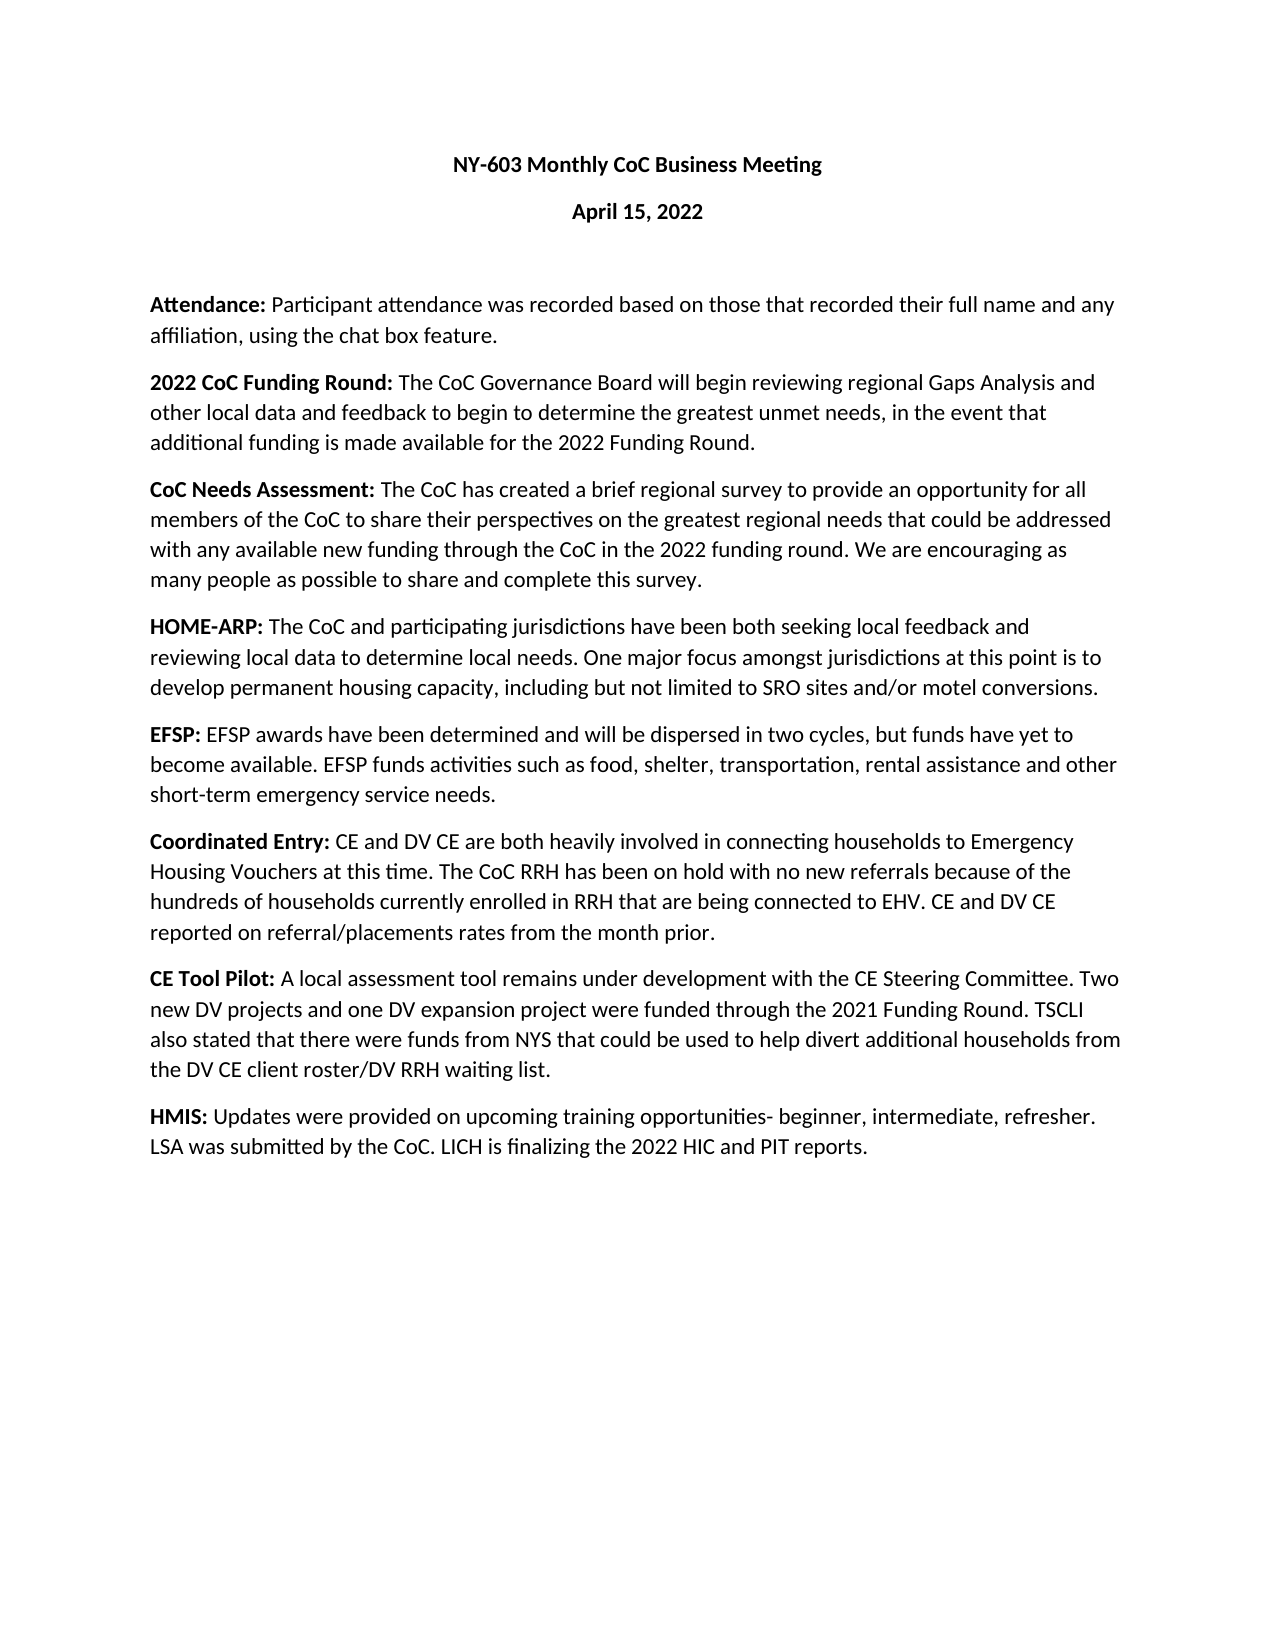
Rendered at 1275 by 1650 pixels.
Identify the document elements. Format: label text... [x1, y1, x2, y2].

text NY-603 Monthly CoC Business Meeting [150, 150, 1125, 178]
text CoC Needs Assessment: The CoC has created a brief regional survey to provide an opportunity for all members of the CoC to share their perspectives on the greatest regional needs that could be addressed with any available new funding through the CoC in the 2022 funding round. We are encouraging as many people as possible to share and complete this survey. [150, 475, 1125, 594]
text CE Tool Pilot: A local assessment tool remains under development with the CE Steering Committee. Two new DV projects and one DV expansion project were funded through the 2021 Funding Round. TSCLI also stated that there were funds from NYS that could be used to help divert additional households from the DV CE client roster/DV RRH waiting list. [150, 964, 1125, 1083]
text 2022 CoC Funding Round: The CoC Governance Board will begin reviewing regional Gaps Analysis and other local data and feedback to begin to determine the greatest unmet needs, in the event that additional funding is made available for the 2022 Funding Round. [150, 368, 1125, 456]
text April 15, 2022 [150, 197, 1125, 225]
text Attendance: Participant attendance was recorded based on those that recorded their full name and any affiliation, using the chat box feature. [150, 291, 1125, 349]
text Coordinated Entry: CE and DV CE are both heavily involved in connecting households to Emergency Housing Vouchers at this time. The CoC RRH has been on hold with no new referrals because of the hundreds of households currently enrolled in RRH that are being connected to EHV. CE and DV CE reported on referral/placements rates from the month prior. [150, 827, 1125, 946]
text EFSP: EFSP awards have been determined and will be dispersed in two cycles, but funds have yet to become available. EFSP funds activities such as food, shelter, transportation, rental assistance and other short-term emergency service needs. [150, 720, 1125, 808]
text HMIS: Updates were provided on upcoming training opportunities- beginner, intermediate, refresher. LSA was submitted by the CoC. LICH is finalizing the 2022 HIC and PIT reports. [150, 1102, 1125, 1160]
text HOME-ARP: The CoC and participating jurisdictions have been both seeking local feedback and reviewing local data to determine local needs. One major focus amongst jurisdictions at this point is to develop permanent housing capacity, including but not limited to SRO sites and/or motel conversions. [150, 612, 1125, 701]
